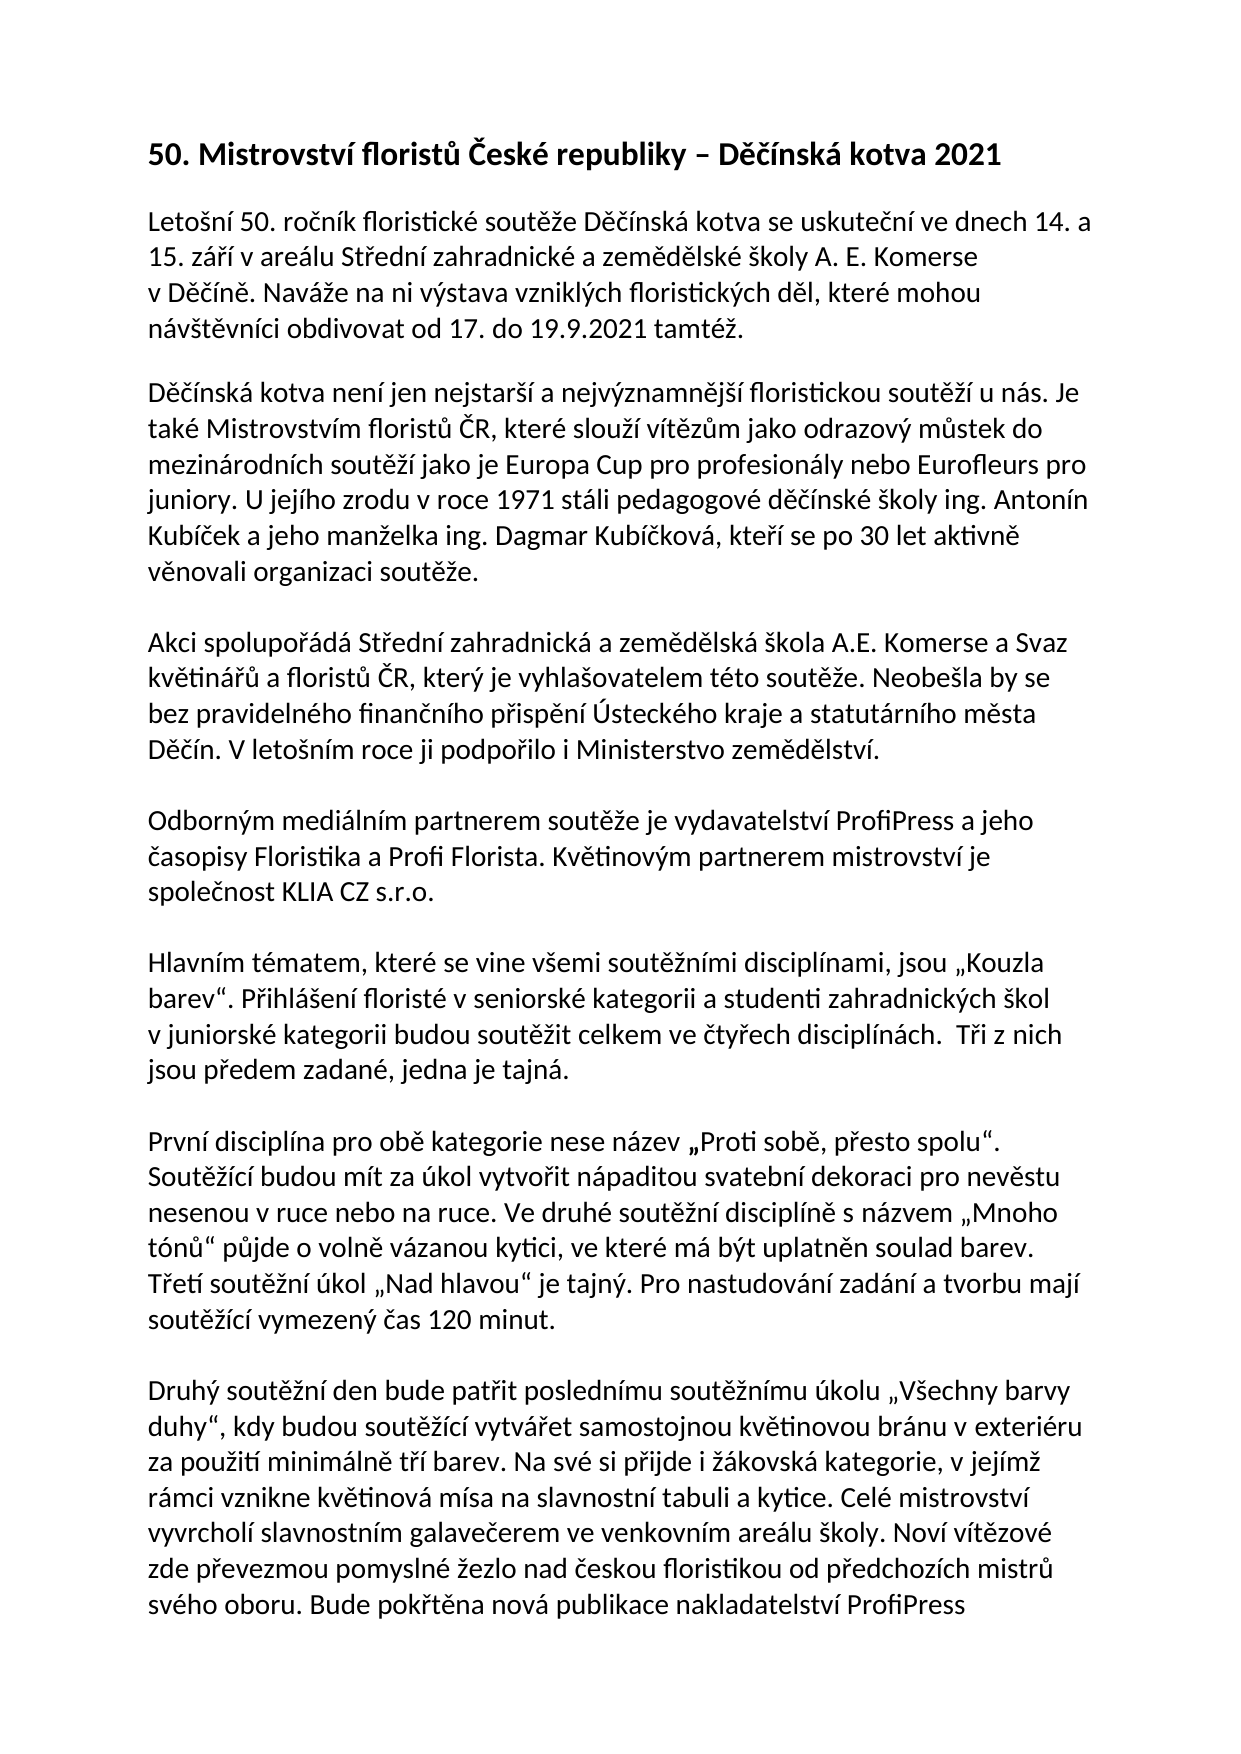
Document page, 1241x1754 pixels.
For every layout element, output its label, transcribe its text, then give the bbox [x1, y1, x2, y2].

text Odborným mediálním partnerem soutěže je vydavatelství ProfiPress a jeho časopisy Floristika a Profi Florista. Květinovým partnerem mistrovství je společnost KLIA CZ s.r.o. [148, 802, 1093, 909]
text Akci spolupořádá Střední zahradnická a zemědělská škola A.E. Komerse a Svaz květinářů a floristů ČR, který je vyhlašovatelem této soutěže. Neobešla by se bez pravidelného finančního přispění Ústeckého kraje a statutárního města Děčín. V letošním roce ji podpořilo i Ministerstvo zemědělství. [148, 624, 1093, 766]
text 50. Mistrovství floristů České republiky – Děčínská kotva 2021 [148, 133, 1093, 174]
text Letošní 50. ročník floristické soutěže Děčínská kotva se uskuteční ve dnech 14. a 15. září v areálu Střední zahradnické a zemědělské školy A. E. Komerse v Děčíně. Naváže na ni výstava vzniklých floristických děl, které mohou návštěvníci obdivovat od 17. do 19.9.2021 tamtéž. [148, 203, 1093, 345]
text První disciplína pro obě kategorie nese název „Proti sobě, přesto spolu“. Soutěžící budou mít za úkol vytvořit nápaditou svatební dekoraci pro nevěstu nesenou v ruce nebo na ruce. Ve druhé soutěžní disciplíně s názvem „Mnoho tónů“ půjde o volně vázanou kytici, ve které má být uplatněn soulad barev. Třetí soutěžní úkol „Nad hlavou“ je tajný. Pro nastudování zadání a tvorbu mají soutěžící vymezený čas 120 minut. [148, 1123, 1093, 1336]
text Děčínská kotva není jen nejstarší a nejvýznamnější floristickou soutěží u nás. Je také Mistrovstvím floristů ČR, které slouží vítězům jako odrazový můstek do mezinárodních soutěží jako je Europa Cup pro profesionály nebo Eurofleurs pro juniory. U jejího zrodu v roce 1971 stáli pedagogové děčínské školy ing. Antonín Kubíček a jeho manželka ing. Dagmar Kubíčková, kteří se po 30 let aktivně věnovali organizaci soutěže. [148, 374, 1093, 588]
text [148, 1372, 1093, 1621]
text Hlavním tématem, které se vine všemi soutěžními disciplínami, jsou „Kouzla barev“. Přihlášení floristé v seniorské kategorii a studenti zahradnických škol v juniorské kategorii budou soutěžit celkem ve čtyřech disciplínách. Tři z nich jsou předem zadané, jedna je tajná. [148, 944, 1093, 1087]
